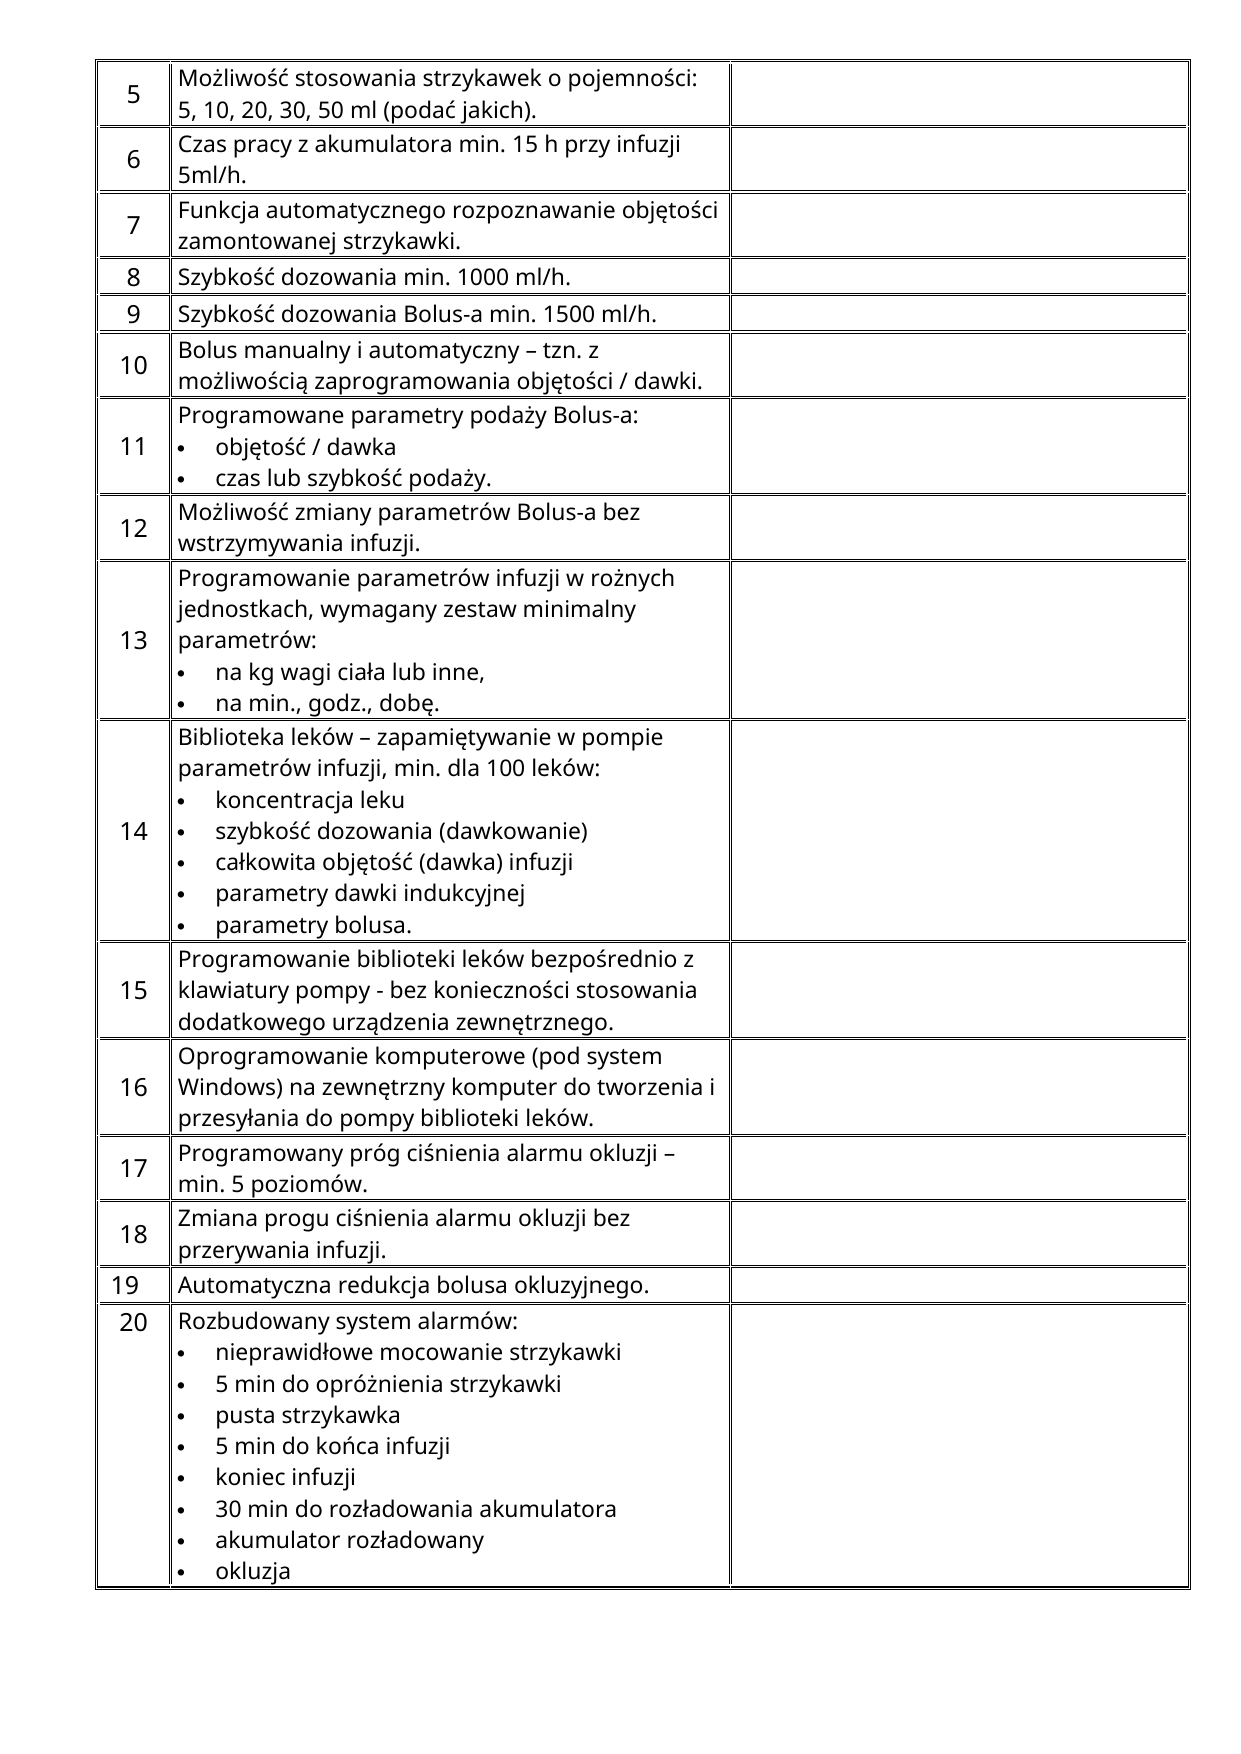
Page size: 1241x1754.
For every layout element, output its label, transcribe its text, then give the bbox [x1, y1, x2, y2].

table_cell 8 [97, 256, 170, 293]
table_cell Szybkość dozowania Bolus-a min. 1500 ml/h. [172, 296, 729, 330]
table_cell Programowanie biblioteki leków bezpośrednio z klawiatury pompy - bez konieczności stosowania dodatkowego urządzenia zewnętrznego. [172, 943, 729, 1037]
table_cell Oprogramowanie komputerowe (pod system Windows) na zewnętrzny komputer do tworzenia i przesyłania do pompy biblioteki leków. [172, 1040, 729, 1133]
table_cell Programowane parametry podaży Bolus-a: objętość / dawka czas lub szybkość podaży. [172, 399, 729, 493]
table_cell [730, 1199, 1189, 1265]
table_cell 12 [97, 493, 170, 558]
table_cell 5 [98, 62, 170, 125]
table_cell [730, 62, 1188, 125]
table_cell [730, 718, 1189, 940]
table_cell Możliwość stosowania strzykawek o pojemności: 5, 10, 20, 30, 50 ml (podać jakich). [170, 62, 730, 125]
table_cell 15 [98, 940, 169, 1037]
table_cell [170, 1305, 730, 1586]
table_cell 7 [97, 190, 170, 256]
table_cell 19 [98, 1265, 169, 1302]
table_cell 14 [97, 718, 170, 940]
table_cell Bolus manualny i automatyczny – tzn. z możliwością zaprogramowania objętości / dawki. [172, 334, 729, 396]
table_cell Biblioteka leków – zapamiętywanie w pompie parametrów infuzji, min. dla 100 leków: koncentracja leku szybkość dozowania (dawkowanie) całkowita objętość (dawka) infuzji parametry dawki indukcyjnej parametry bolusa. [172, 721, 729, 940]
table_cell [732, 125, 1188, 190]
table_cell Funkcja automatycznego rozpoznawanie objętości zamontowanej strzykawki. [172, 194, 729, 256]
table_cell Szybkość dozowania min. 1000 ml/h. [172, 259, 729, 293]
table_cell [732, 1134, 1188, 1199]
table_cell 20 [97, 1302, 170, 1586]
table_cell Możliwość zmiany parametrów Bolus-a bez wstrzymywania infuzji. [172, 496, 729, 558]
table_cell 6 [98, 125, 169, 190]
table_cell 17 [98, 1134, 169, 1199]
table_cell Automatyczna redukcja bolusa okluzyjnego. [172, 1268, 729, 1302]
table_cell 9 [97, 293, 170, 330]
table_cell [730, 293, 1189, 330]
table_cell [730, 493, 1189, 558]
table_cell Programowany próg ciśnienia alarmu okluzji – min. 5 poziomów. [172, 1137, 729, 1199]
table_cell [730, 1302, 1189, 1586]
table_cell [730, 330, 1189, 396]
table_cell [732, 940, 1188, 1037]
table_cell [730, 190, 1189, 256]
table_cell [732, 559, 1188, 718]
table_cell Zmiana progu ciśnienia alarmu okluzji bez przerywania infuzji. [172, 1202, 729, 1265]
table_cell [732, 1265, 1188, 1302]
table_cell [730, 396, 1189, 493]
table_cell 18 [97, 1199, 170, 1265]
table_cell 10 [97, 330, 170, 396]
table_cell 13 [98, 559, 169, 718]
table_cell 16 [98, 1037, 169, 1133]
table_cell Czas pracy z akumulatora min. 15 h przy infuzji 5ml/h. [172, 128, 729, 190]
table_cell Programowanie parametrów infuzji w rożnych jednostkach, wymagany zestaw minimalny parametrów: na kg wagi ciała lub inne, na min., godz., dobę. [172, 562, 729, 718]
table_cell 11 [97, 396, 170, 493]
table_cell [730, 256, 1189, 293]
table_cell [732, 1037, 1188, 1133]
